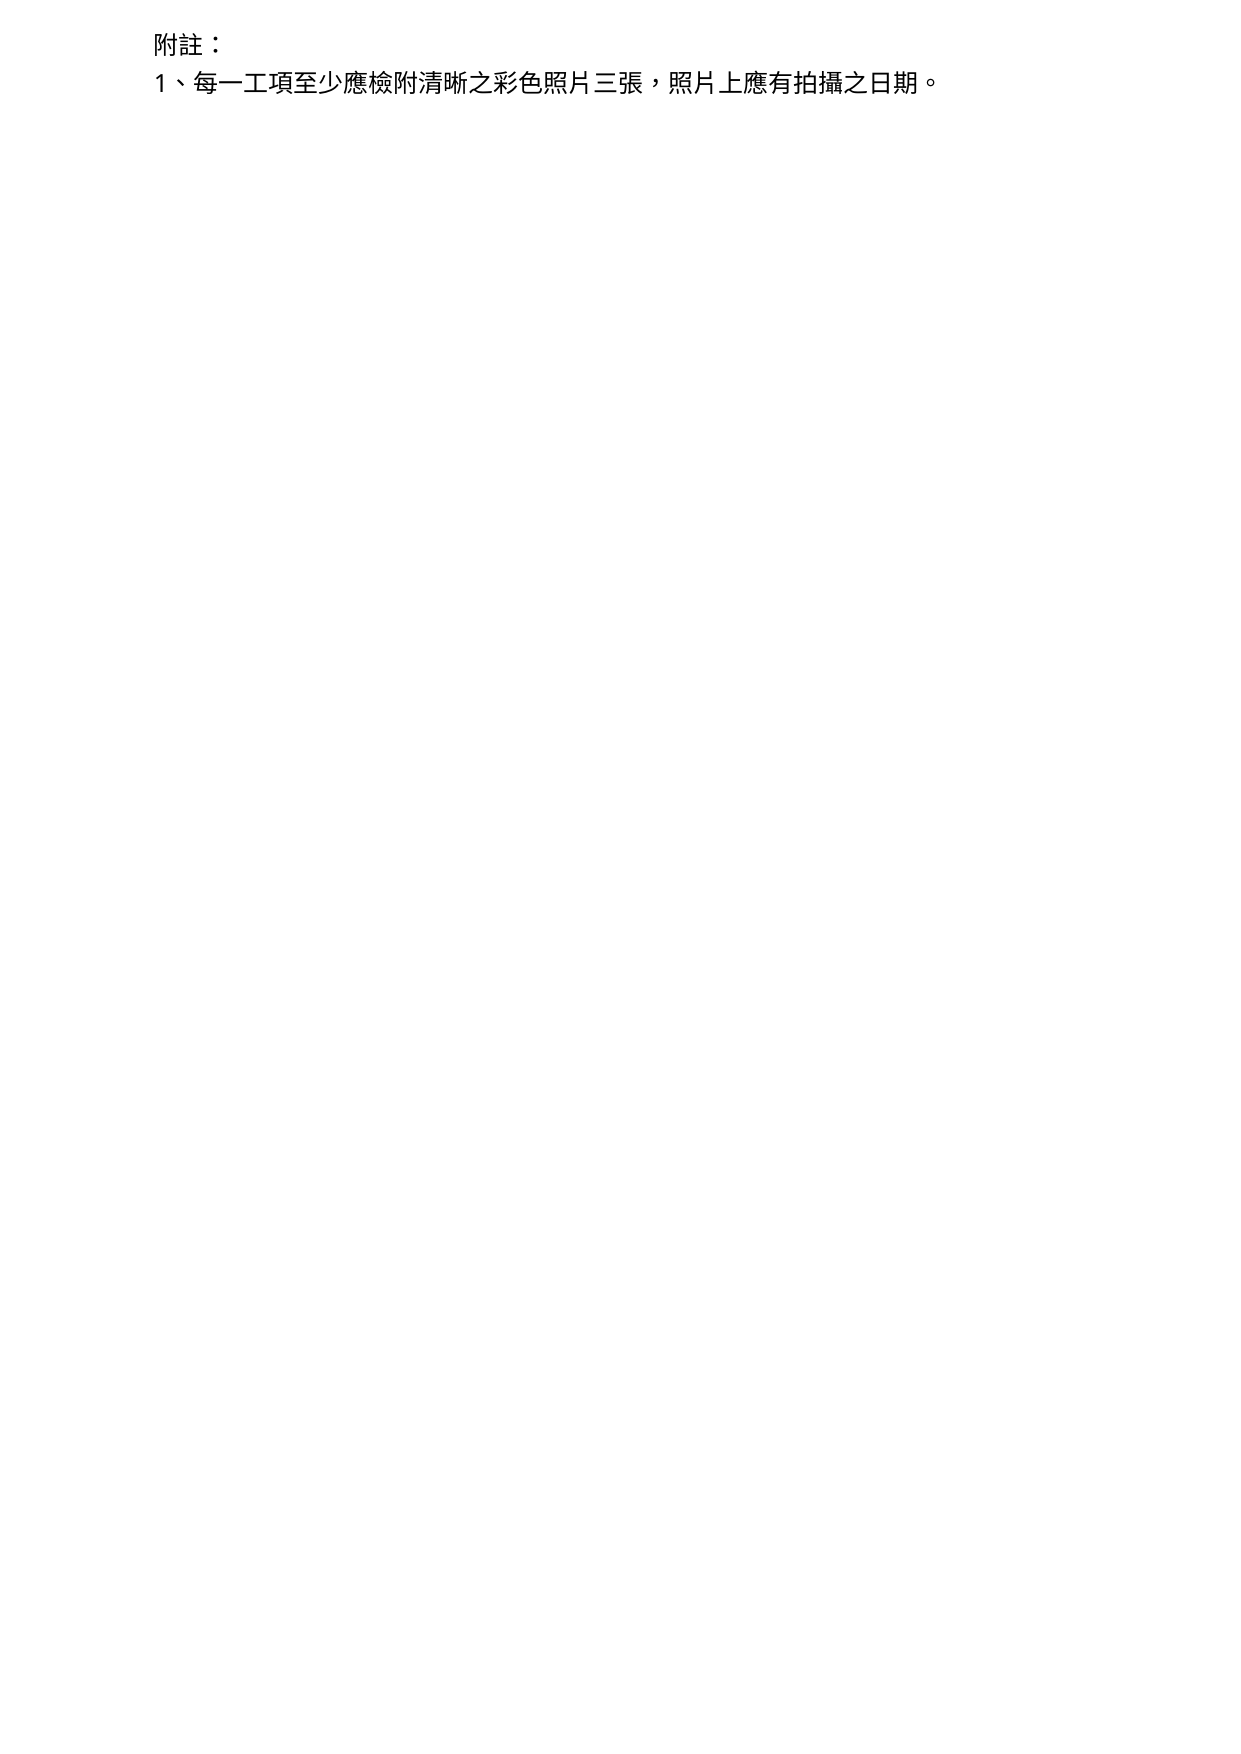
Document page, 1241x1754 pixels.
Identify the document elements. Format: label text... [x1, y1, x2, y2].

text 附註： [153, 25, 1063, 62]
text 1、每一工項至少應檢附清晰之彩色照片三張，照片上應有拍攝之日期。 [153, 62, 1063, 100]
